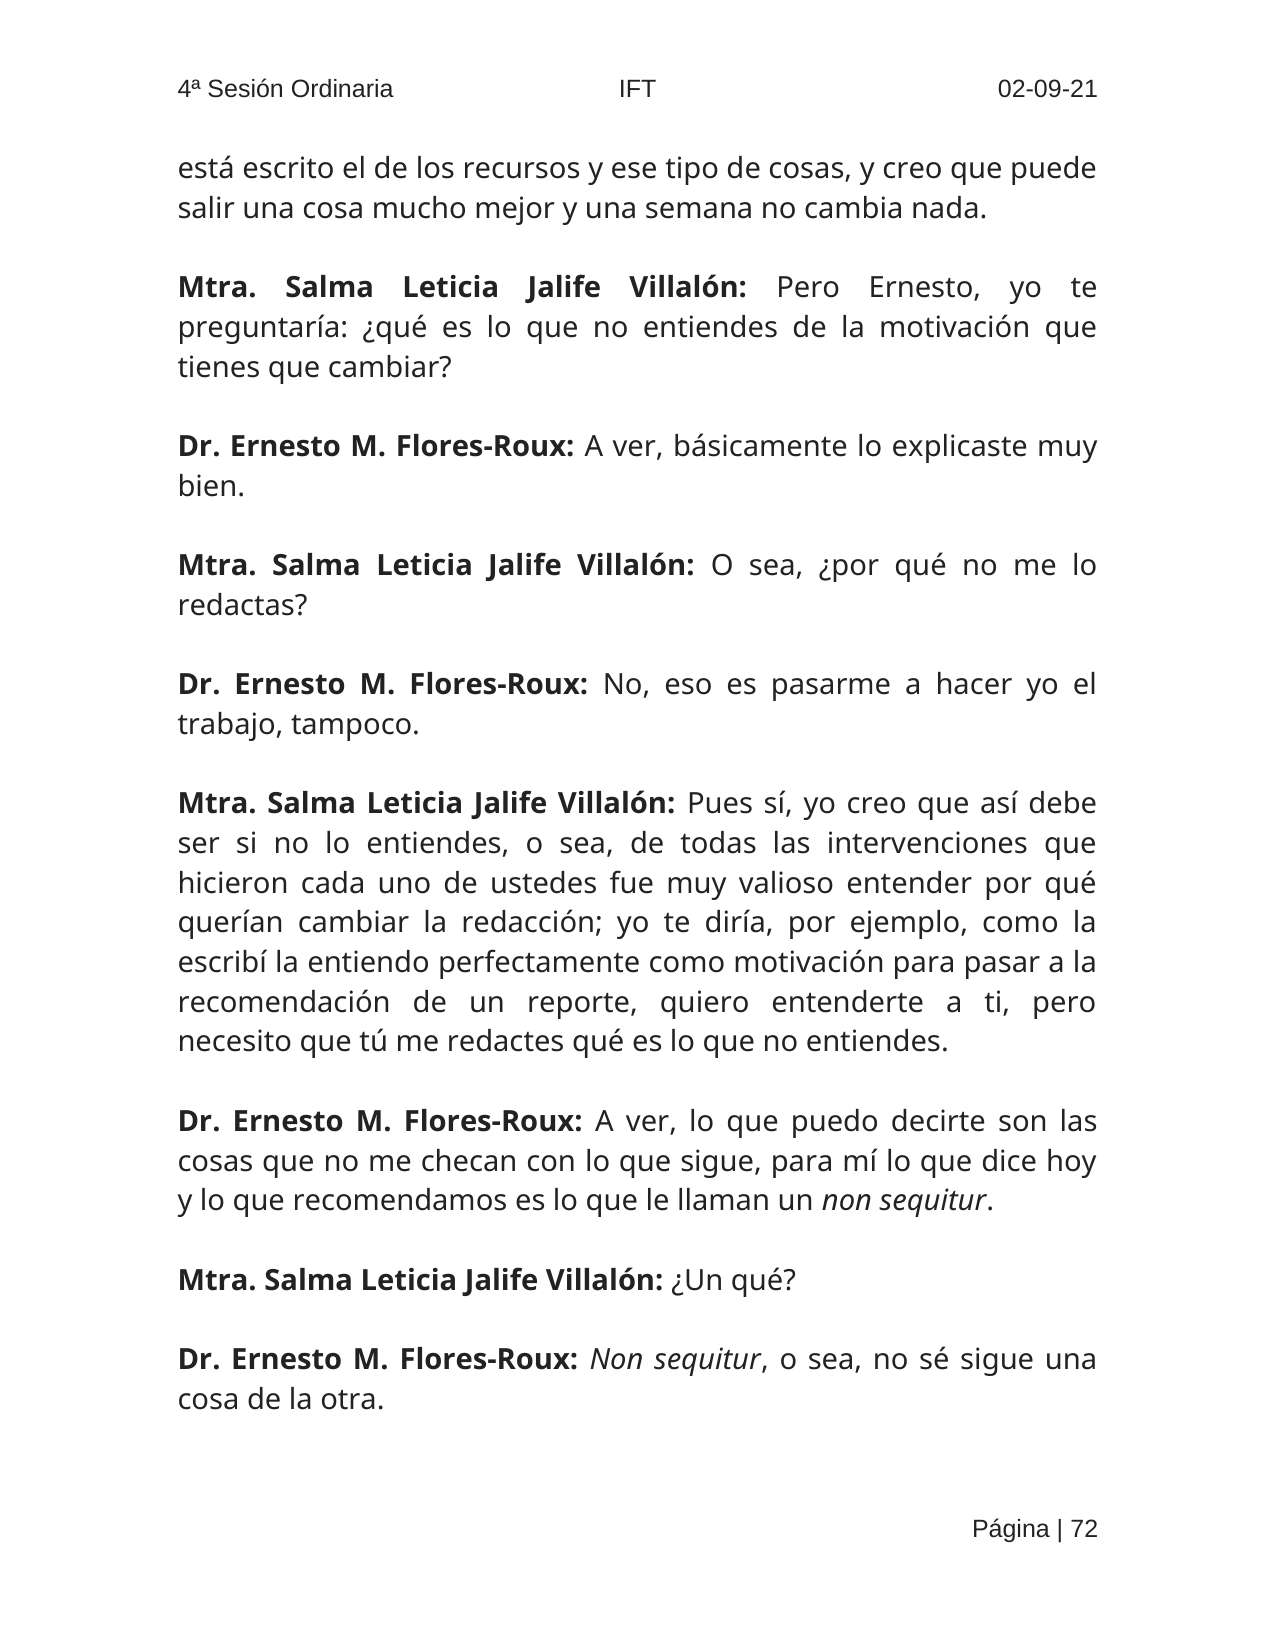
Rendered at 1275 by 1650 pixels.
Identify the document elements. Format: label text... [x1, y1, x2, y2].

text Mtra. Salma Leticia Jalife Villalón: ¿Un qué? [177, 1259, 1098, 1298]
text Dr. Ernesto M. Flores-Roux: Non sequitur, o sea, no sé sigue una cosa de la otra. [177, 1338, 1098, 1418]
text Mtra. Salma Leticia Jalife Villalón: Pues sí, yo creo que así debe ser si no lo entiendes, o sea, de todas las intervenciones que hicieron cada uno de ustedes fue muy valioso entender por qué querían cambiar la redacción; yo te diría, por ejemplo, como la escribí la entiendo perfectamente como motivación para pasar a la recomendación de un reporte, quiero entenderte a ti, pero necesito que tú me redactes qué es lo que no entiendes. [177, 783, 1098, 1060]
text Mtra. Salma Leticia Jalife Villalón: Pero Ernesto, yo te preguntaría: ¿qué es lo que no entiendes de la motivación que tienes que cambiar? [177, 267, 1098, 386]
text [177, 148, 1098, 227]
text Dr. Ernesto M. Flores-Roux: No, eso es pasarme a hacer yo el trabajo, tampoco. [177, 663, 1098, 743]
text Mtra. Salma Leticia Jalife Villalón: O sea, ¿por qué no me lo redactas? [177, 544, 1098, 624]
text Dr. Ernesto M. Flores-Roux: A ver, básicamente lo explicaste muy bien. [177, 425, 1098, 505]
text Dr. Ernesto M. Flores-Roux: A ver, lo que puedo decirte son las cosas que no me checan con lo que sigue, para mí lo que dice hoy y lo que recomendamos es lo que le llaman un non sequitur. [177, 1100, 1098, 1219]
